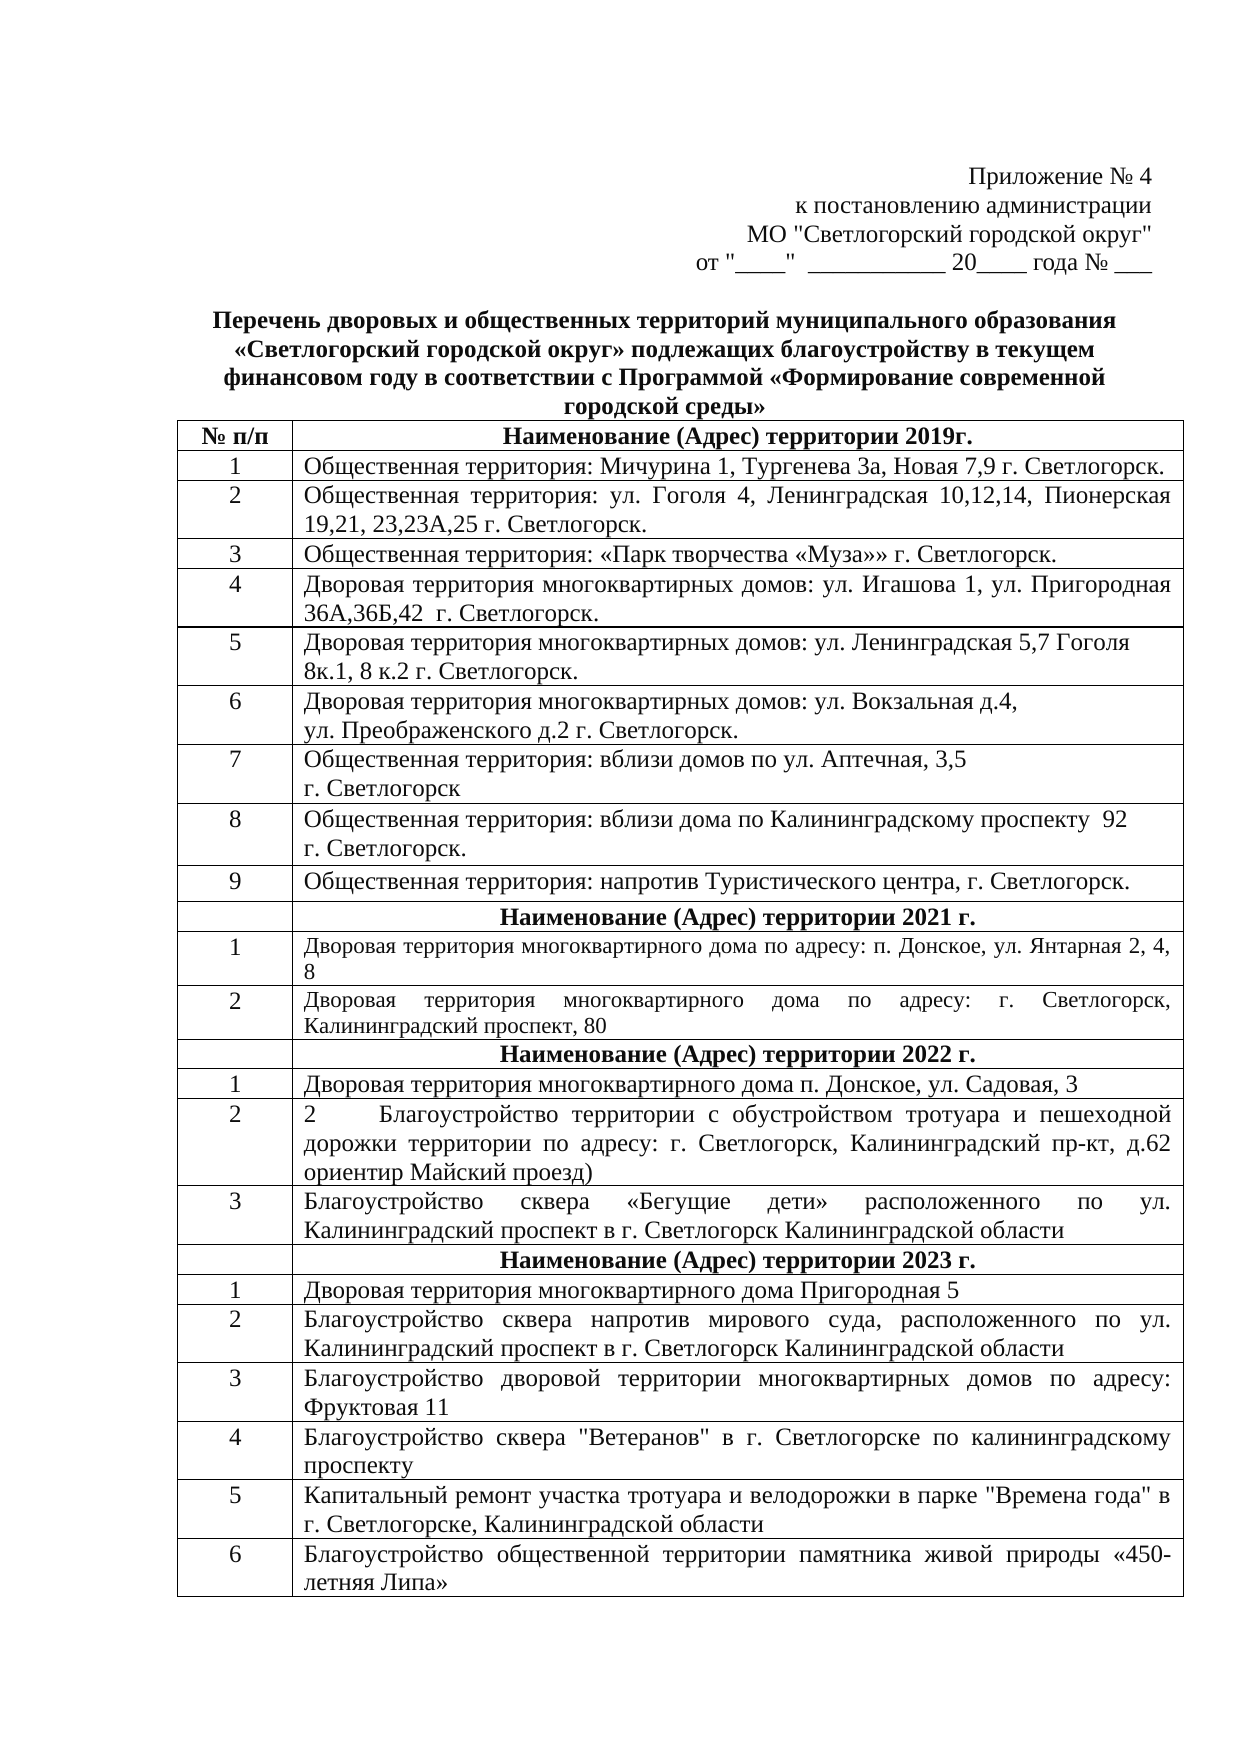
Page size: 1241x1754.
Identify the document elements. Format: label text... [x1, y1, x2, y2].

table_cell 3 [178, 539, 292, 568]
table_cell [178, 1040, 292, 1068]
table_cell Общественная территория: вблизи домов по ул. Аптечная, 3,5 г. Светлогорск [293, 745, 1183, 803]
table_cell 3 [178, 1363, 292, 1421]
text к постановлению администрации [679, 190, 1152, 219]
table_cell [178, 902, 292, 931]
table_cell Наименование (Адрес) территории 2021 г. [293, 902, 1183, 931]
table_header № п/п [178, 421, 292, 450]
table_cell Дворовая территория многоквартирного дома по адресу: п. Донское, ул. Янтарная 2, 4, 8 [293, 932, 1183, 985]
table_cell Общественная территория: «Парк творчества «Муза»» г. Светлогорск. [293, 539, 1183, 568]
table_cell Благоустройство сквера напротив мирового суда, расположенного по ул. Калининградский проспект в г. Светлогорск Калининградской области [293, 1305, 1183, 1362]
table_cell Общественная территория: ул. Гоголя 4, Ленинградская 10,12,14, Пионерская 19,21, 23,23А,25 г. Светлогорск. [293, 481, 1183, 538]
table_cell Общественная территория: напротив Туристического центра, г. Светлогорск. [293, 866, 1183, 901]
table_cell Благоустройство сквера "Ветеранов" в г. Светлогорске по калининградскому проспекту [293, 1422, 1183, 1479]
table_cell Дворовая территория многоквартирного дома п. Донское, ул. Садовая, 3 [293, 1069, 1183, 1098]
text МО "Светлогорский городской округ" [679, 219, 1152, 247]
table_cell 6 [178, 1539, 292, 1596]
table_cell Общественная территория: вблизи дома по Калининградскому проспекту 92 г. Светлогорск. [293, 804, 1183, 865]
text Перечень дворовых и общественных территорий муниципального образования «Светлогорский городской округ» подлежащих благоустройству в текущем финансовом году в соответствии с Программой «Формирование современной городской среды» [177, 305, 1152, 420]
table_cell Дворовая территория многоквартирного дома Пригородная 5 [293, 1275, 1183, 1303]
table_cell Общественная территория: Мичурина 1, Тургенева 3а, Новая 7,9 г. Светлогорск. [293, 451, 1183, 479]
table_cell 5 [178, 1480, 292, 1538]
table_cell 7 [178, 745, 292, 803]
table_cell Наименование (Адрес) территории 2023 г. [293, 1245, 1183, 1274]
table_cell 2 [178, 986, 292, 1038]
table_cell 4 [178, 569, 292, 626]
table_cell Дворовая территория многоквартирных домов: ул. Ленинградская 5,7 Гоголя 8к.1, 8 к.2 г. Светлогорск. [293, 628, 1183, 685]
text от "____" ___________ 20____ года № ___ [679, 247, 1152, 276]
table_cell 2 [178, 481, 292, 538]
table_header Наименование (Адрес) территории 2019г. [293, 421, 1183, 450]
table_cell Дворовая территория многоквартирного дома по адресу: г. Светлогорск, Калининградский проспект, 80 [293, 986, 1183, 1038]
table_cell 6 [178, 686, 292, 743]
table_cell 8 [178, 804, 292, 865]
table_cell 2 [178, 1099, 292, 1185]
text Приложение № 4 [664, 161, 1152, 190]
table_cell Дворовая территория многоквартирных домов: ул. Игашова 1, ул. Пригородная 36А,36Б,42 г. Светлогорск. [293, 569, 1183, 626]
table_cell 2 [178, 1305, 292, 1362]
table_cell Благоустройство общественной территории памятника живой природы «450-летняя Липа» [293, 1539, 1183, 1596]
table_cell 5 [178, 628, 292, 685]
table_cell 2 Благоустройство территории с обустройством тротуара и пешеходной дорожки территории по адресу: г. Светлогорск, Калининградский пр-кт, д.62 ориентир Майский проезд) [293, 1099, 1183, 1185]
table_cell 4 [178, 1422, 292, 1479]
table_cell 1 [178, 1275, 292, 1303]
table_cell 1 [178, 932, 292, 985]
table_cell 1 [178, 1069, 292, 1098]
table_cell [178, 1245, 292, 1274]
table_cell Наименование (Адрес) территории 2022 г. [293, 1040, 1183, 1068]
table_cell Благоустройство сквера «Бегущие дети» расположенного по ул. Калининградский проспект в г. Светлогорск Калининградской области [293, 1186, 1183, 1244]
table_cell Благоустройство дворовой территории многоквартирных домов по адресу: Фруктовая 11 [293, 1363, 1183, 1421]
table_cell 1 [178, 451, 292, 479]
table_cell 3 [178, 1186, 292, 1244]
table_cell Капитальный ремонт участка тротуара и велодорожки в парке "Времена года" в г. Светлогорске, Калининградской области [293, 1480, 1183, 1538]
table_cell Дворовая территория многоквартирных домов: ул. Вокзальная д.4, ул. Преображенского д.2 г. Светлогорск. [293, 686, 1183, 743]
table_cell 9 [178, 866, 292, 901]
